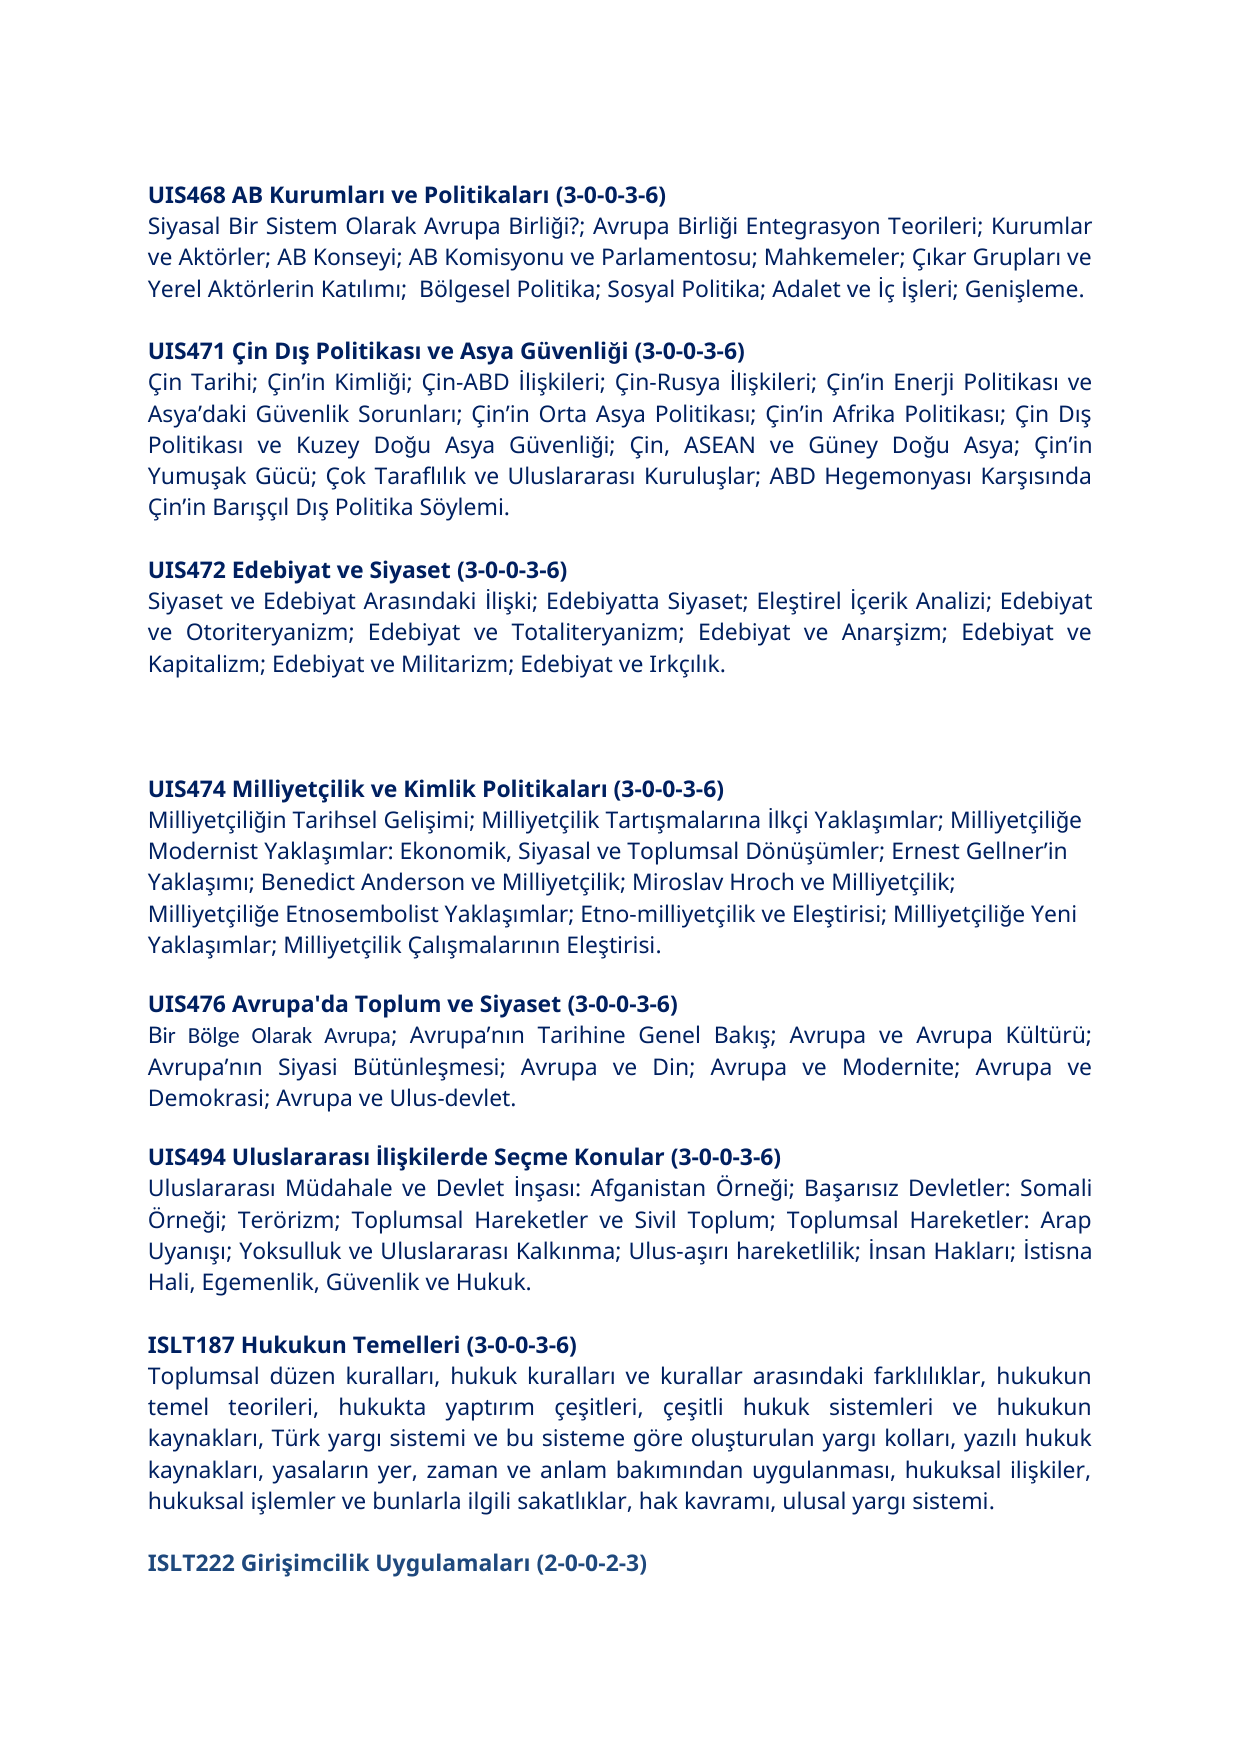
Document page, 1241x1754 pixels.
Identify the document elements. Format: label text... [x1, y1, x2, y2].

text Bir Bölge Olarak Avrupa; Avrupa’nın Tarihine Genel Bakış; Avrupa ve Avrupa Kültürü; Avrupa’nın Siyasi Bütünleşmesi; Avrupa ve Din; Avrupa ve Modernite; Avrupa ve Demokrasi; Avrupa ve Ulus-devlet. [148, 1019, 1093, 1113]
text UIS494 Uluslararası İlişkilerde Seçme Konular (3-0-0-3-6) [148, 1141, 1093, 1172]
text Milliyetçiliğin Tarihsel Gelişimi; Milliyetçilik Tartışmalarına İlkçi Yaklaşımlar; Milliyetçiliğe Modernist Yaklaşımlar: Ekonomik, Siyasal ve Toplumsal Dönüşümler; Ernest Gellner’in Yaklaşımı; Benedict Anderson ve Milliyetçilik; Miroslav Hroch ve Milliyetçilik; Milliyetçiliğe Etnosembolist Yaklaşımlar; Etno-milliyetçilik ve Eleştirisi; Milliyetçiliğe Yeni Yaklaşımlar; Milliyetçilik Çalışmalarının Eleştirisi. [148, 804, 1093, 960]
text UIS472 Edebiyat ve Siyaset (3-0-0-3-6) [148, 554, 1093, 585]
text Toplumsal düzen kuralları, hukuk kuralları ve kurallar arasındaki farklılıklar, hukukun temel teorileri, hukukta yaptırım çeşitleri, çeşitli hukuk sistemleri ve hukukun kaynakları, Türk yargı sistemi ve bu sisteme göre oluşturulan yargı kolları, yazılı hukuk kaynakları, yasaların yer, zaman ve anlam bakımından uygulanması, hukuksal ilişkiler, hukuksal işlemler ve bunlarla ilgili sakatlıklar, hak kavramı, ulusal yargı sistemi. [148, 1360, 1093, 1516]
text Çin Tarihi; Çin’in Kimliği; Çin-ABD İlişkileri; Çin-Rusya İlişkileri; Çin’in Enerji Politikası ve Asya’daki Güvenlik Sorunları; Çin’in Orta Asya Politikası; Çin’in Afrika Politikası; Çin Dış Politikası ve Kuzey Doğu Asya Güvenliği; Çin, ASEAN ve Güney Doğu Asya; Çin’in Yumuşak Gücü; Çok Taraflılık ve Uluslararası Kuruluşlar; ABD Hegemonyası Karşısında Çin’in Barışçıl Dış Politika Söylemi. [148, 366, 1093, 523]
text Siyasal Bir Sistem Olarak Avrupa Birliği?; Avrupa Birliği Entegrasyon Teorileri; Kurumlar ve Aktörler; AB Konseyi; AB Komisyonu ve Parlamentosu; Mahkemeler; Çıkar Grupları ve Yerel Aktörlerin Katılımı; Bölgesel Politika; Sosyal Politika; Adalet ve İç İşleri; Genişleme. [148, 210, 1093, 304]
text ISLT187 Hukukun Temelleri (3-0-0-3-6) [148, 1329, 1093, 1360]
text UIS476 Avrupa'da Toplum ve Siyaset (3-0-0-3-6) [148, 988, 1093, 1019]
text Uluslararası Müdahale ve Devlet İnşası: Afganistan Örneği; Başarısız Devletler: Somali Örneği; Terörizm; Toplumsal Hareketler ve Sivil Toplum; Toplumsal Hareketler: Arap Uyanışı; Yoksulluk ve Uluslararası Kalkınma; Ulus-aşırı hareketlilik; İnsan Hakları; İstisna Hali, Egemenlik, Güvenlik ve Hukuk. [148, 1172, 1093, 1297]
text UIS471 Çin Dış Politikası ve Asya Güvenliği (3-0-0-3-6) [148, 335, 1093, 366]
text UIS474 Milliyetçilik ve Kimlik Politikaları (3-0-0-3-6) [148, 773, 1093, 804]
text UIS468 AB Kurumları ve Politikaları (3-0-0-3-6) [148, 179, 1093, 210]
text Siyaset ve Edebiyat Arasındaki İlişki; Edebiyatta Siyaset; Eleştirel İçerik Analizi; Edebiyat ve Otoriteryanizm; Edebiyat ve Totaliteryanizm; Edebiyat ve Anarşizm; Edebiyat ve Kapitalizm; Edebiyat ve Militarizm; Edebiyat ve Irkçılık. [148, 585, 1093, 679]
text ISLT222 Girişimcilik Uygulamaları (2-0-0-2-3) [148, 1547, 1093, 1579]
